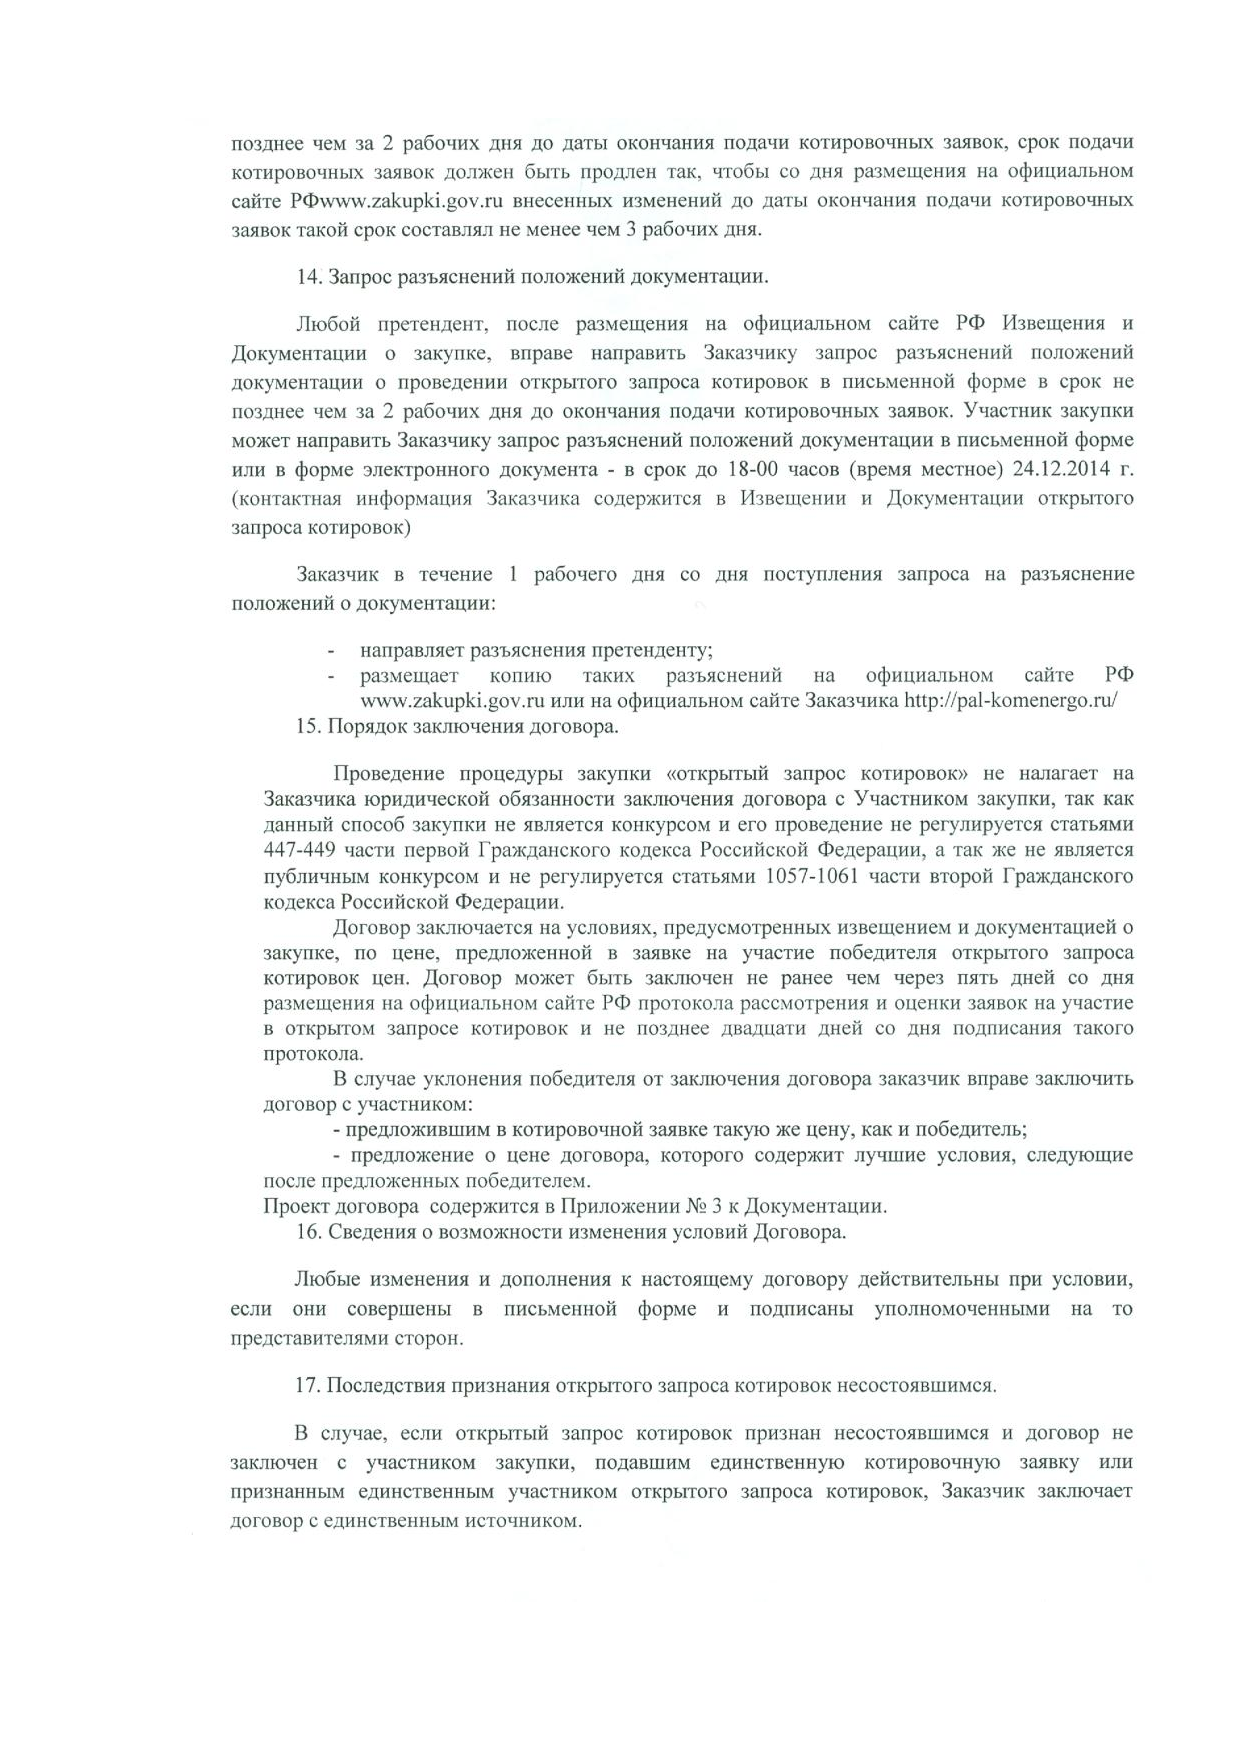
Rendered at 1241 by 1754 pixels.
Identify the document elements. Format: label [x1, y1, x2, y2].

picture [177, 118, 1153, 1602]
